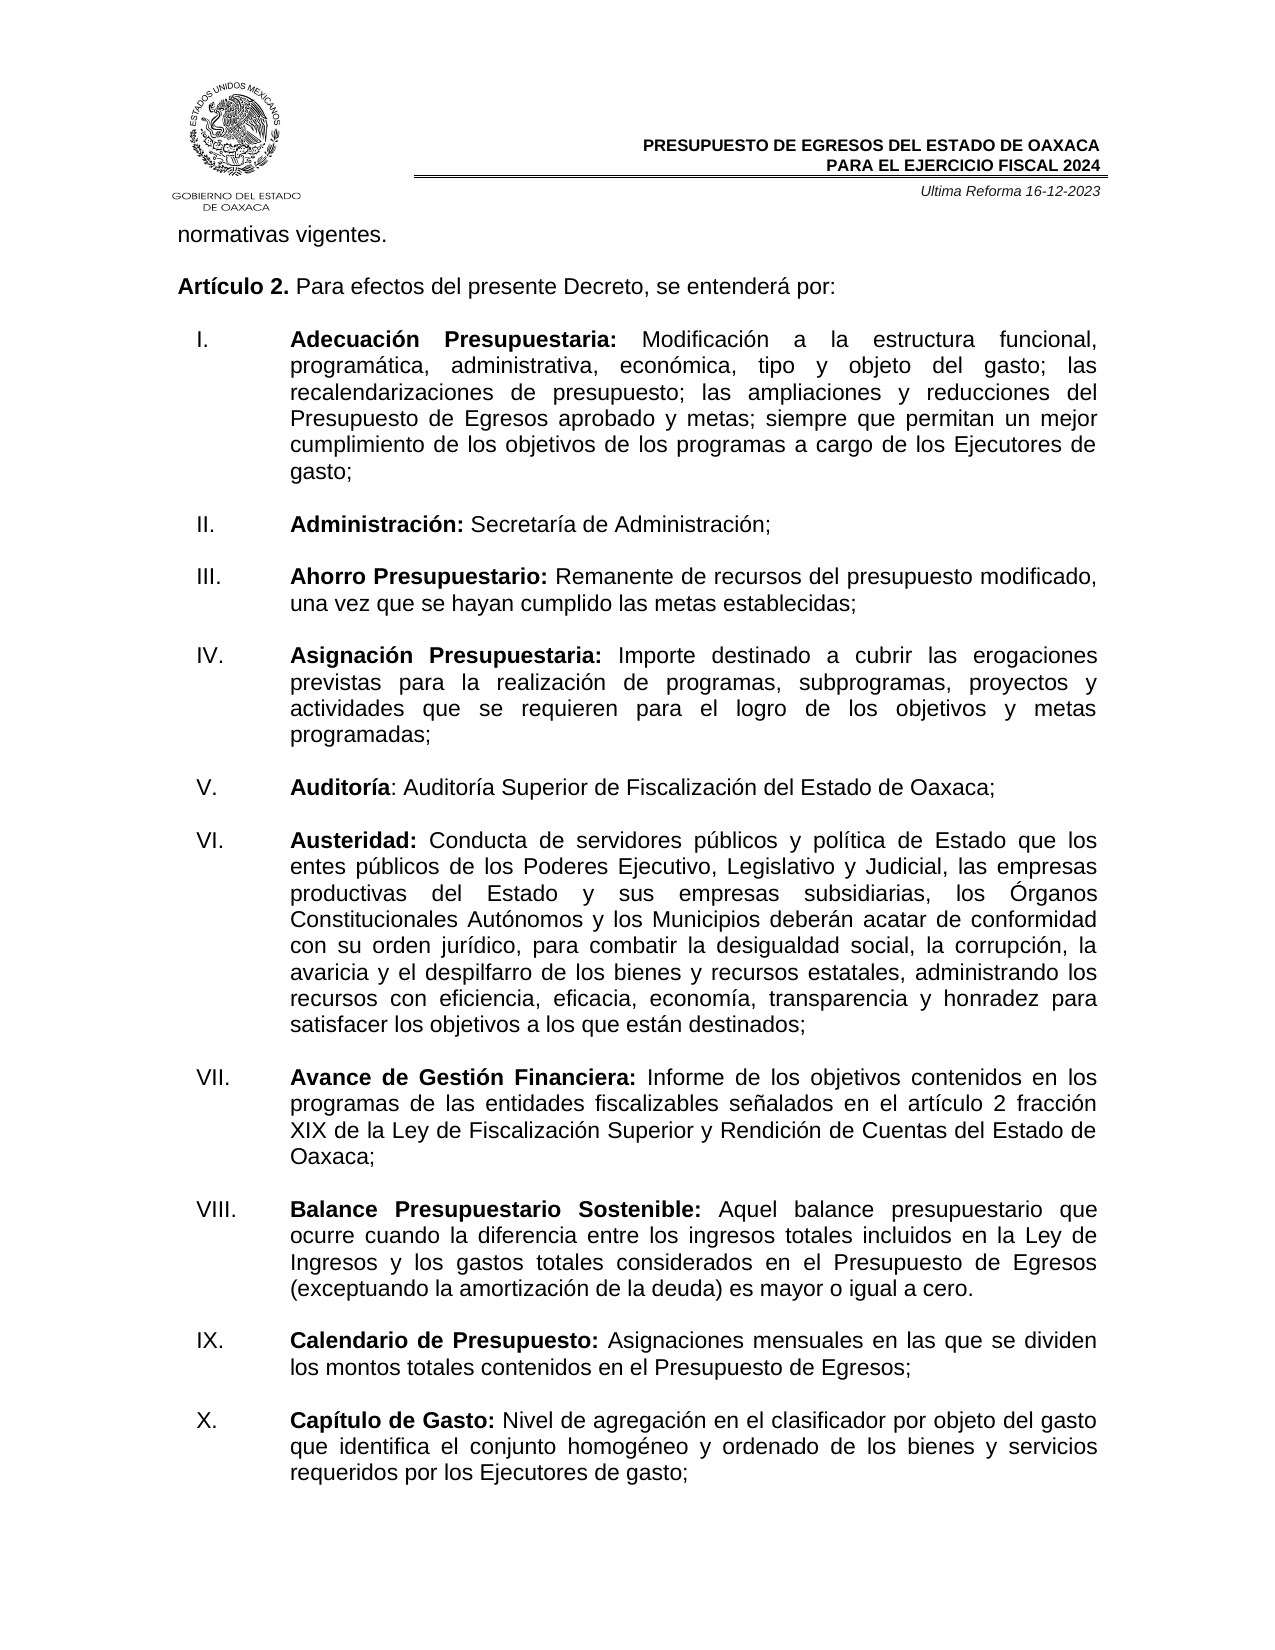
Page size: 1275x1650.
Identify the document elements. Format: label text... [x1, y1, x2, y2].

list Calendario de Presupuesto: Asignaciones mensuales en las que se dividen los montos totales contenidos en el Presupuesto de Egresos; [196, 1327, 1098, 1380]
list Auditoría: Auditoría Superior de Fiscalización del Estado de Oaxaca; [196, 774, 1098, 800]
list Adecuación Presupuestaria: Modificación a la estructura funcional, programática, administrativa, económica, tipo y objeto del gasto; las recalendarizaciones de presupuesto; las ampliaciones y reducciones del Presupuesto de Egresos aprobado y metas; siempre que permitan un mejor cumplimiento de los objetivos de los programas a cargo de los Ejecutores de gasto; [196, 326, 1098, 484]
list Asignación Presupuestaria: Importe destinado a cubrir las erogaciones previstas para la realización de programas, subprogramas, proyectos y actividades que se requieren para el logro de los objetivos y metas programadas; [196, 642, 1098, 748]
list Administración: Secretaría de Administración; [196, 511, 1098, 537]
list Ahorro Presupuestario: Remanente de recursos del presupuesto modificado, una vez que se hayan cumplido las metas establecidas; [196, 563, 1098, 616]
list Austeridad: Conducta de servidores públicos y política de Estado que los entes públicos de los Poderes Ejecutivo, Legislativo y Judicial, las empresas productivas del Estado y sus empresas subsidiarias, los Órganos Constitucionales Autónomos y los Municipios deberán acatar de conformidad con su orden jurídico, para combatir la desigualdad social, la corrupción, la avaricia y el despilfarro de los bienes y recursos estatales, administrando los recursos con eficiencia, eficacia, economía, transparencia y honradez para satisfacer los objetivos a los que están destinados; [196, 827, 1098, 1038]
list Capítulo de Gasto: Nivel de agregación en el clasificador por objeto del gasto que identifica el conjunto homogéneo y ordenado de los bienes y servicios requeridos por los Ejecutores de gasto; [196, 1407, 1098, 1486]
text Artículo 2. Para efectos del presente Decreto, se entenderá por: [177, 273, 1098, 300]
list Balance Presupuestario Sostenible: Aquel balance presupuestario que ocurre cuando la diferencia entre los ingresos totales incluidos en la Ley de Ingresos y los gastos totales considerados en el Presupuesto de Egresos (exceptuando la amortización de la deuda) es mayor o igual a cero. [196, 1196, 1098, 1301]
picture [169, 80, 301, 212]
list Avance de Gestión Financiera: Informe de los objetivos contenidos en los programas de las entidades fiscalizables señalados en el artículo 2 fracción XIX de la Ley de Fiscalización Superior y Rendición de Cuentas del Estado de Oaxaca; [196, 1064, 1098, 1169]
